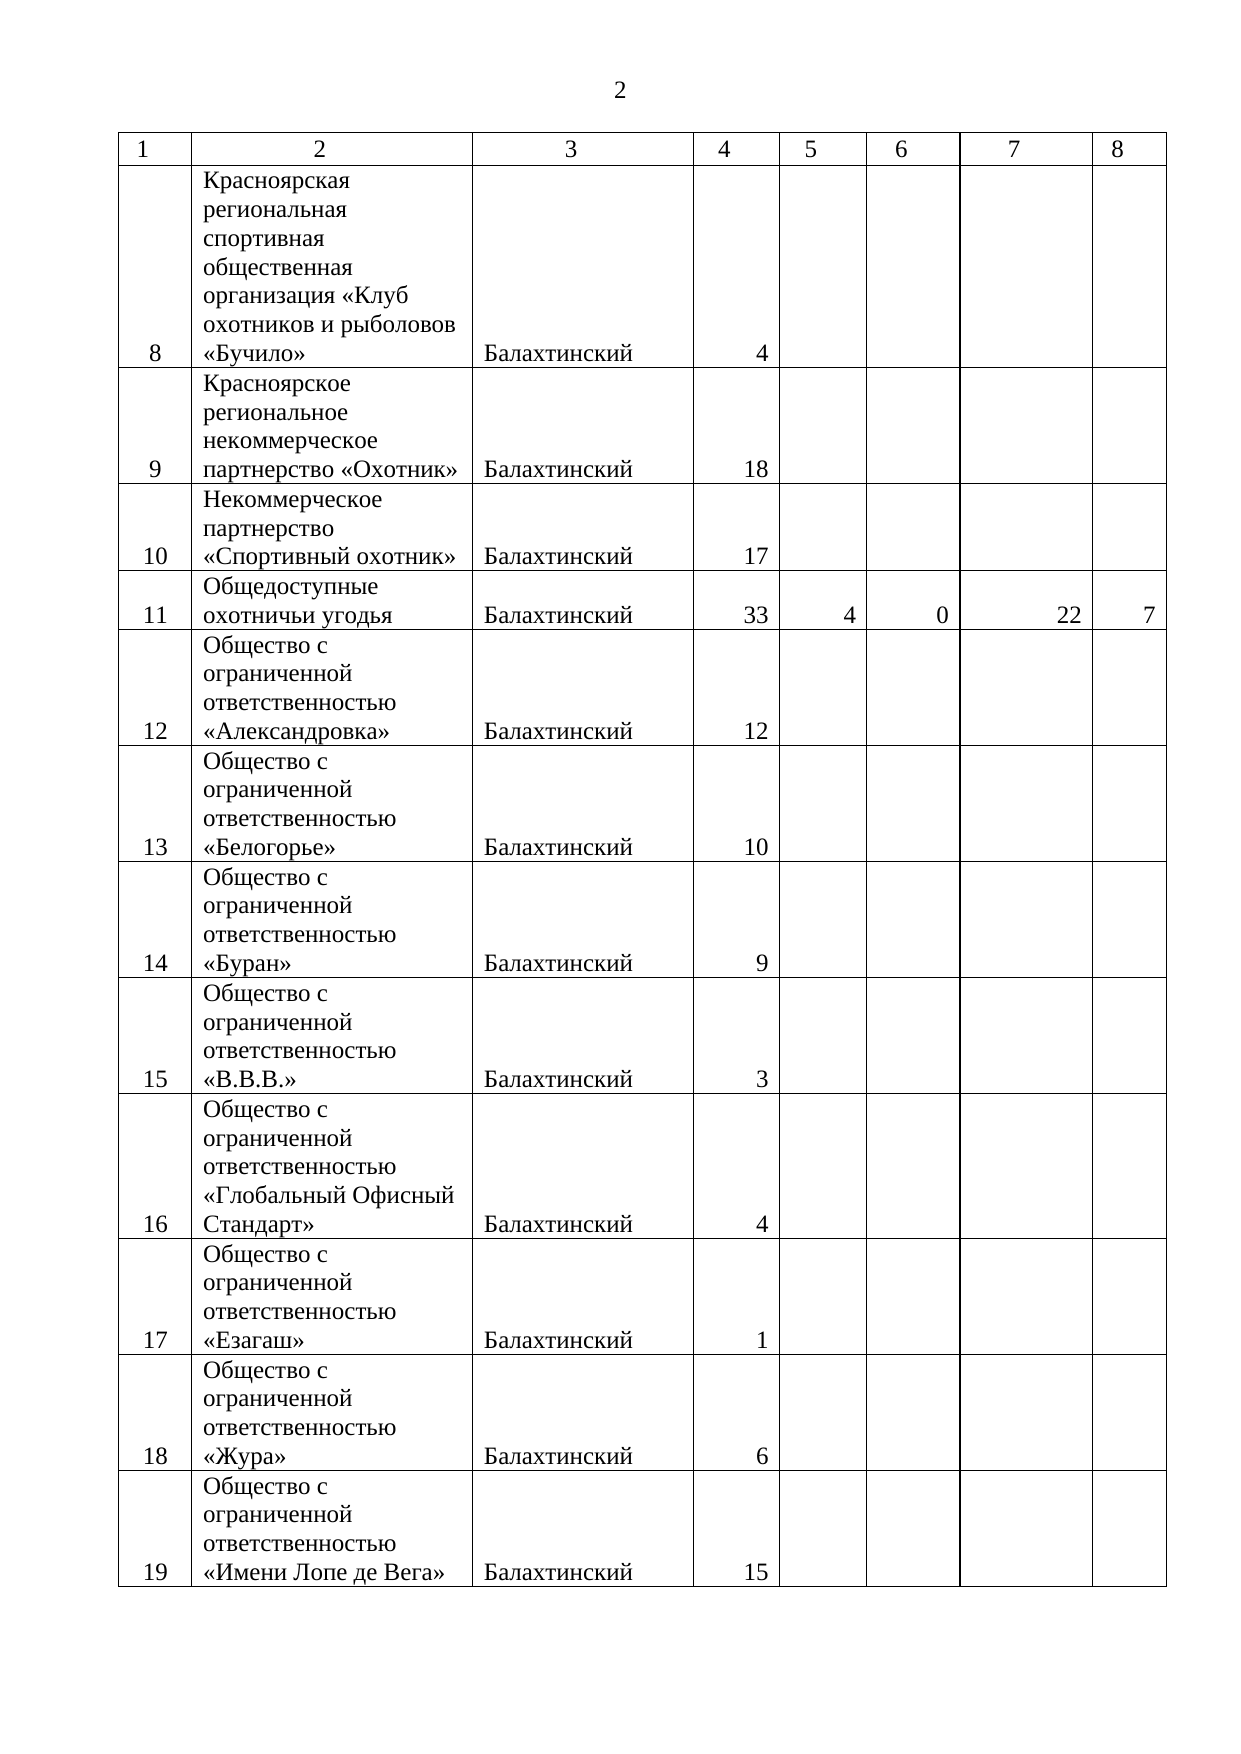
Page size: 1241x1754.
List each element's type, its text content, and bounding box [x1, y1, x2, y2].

table_cell [1093, 484, 1166, 570]
table_header [867, 133, 959, 164]
table_cell [1093, 1471, 1166, 1586]
table_cell Балахтинский [473, 746, 693, 861]
table_cell [867, 1355, 959, 1470]
table_cell [1093, 1355, 1166, 1470]
table_cell Балахтинский [473, 1355, 693, 1470]
table_cell [780, 1239, 866, 1354]
table_cell [780, 1471, 866, 1586]
table_cell [867, 978, 959, 1093]
table_cell [780, 368, 866, 483]
table_cell Балахтинский [473, 571, 693, 629]
table_header [1093, 133, 1166, 164]
table_cell [867, 746, 959, 861]
table_cell 33 [694, 571, 779, 629]
table_cell [1093, 862, 1166, 977]
table_cell [961, 630, 1092, 745]
table_cell Общество с ограниченной ответственностью «Глобальный Офисный Стандарт» [192, 1094, 472, 1238]
table_cell [867, 1239, 959, 1354]
table_cell Балахтинский [473, 484, 693, 570]
table_cell [867, 166, 959, 367]
table_cell 19 [119, 1471, 191, 1586]
table_cell [961, 1355, 1092, 1470]
table_cell [1093, 746, 1166, 861]
table_cell [780, 630, 866, 745]
table_cell [1093, 166, 1166, 367]
table_cell 7 [1093, 571, 1166, 629]
table_cell 18 [694, 368, 779, 483]
table_cell Балахтинский [473, 166, 693, 367]
table_cell Общедоступные охотничьи угодья [192, 571, 472, 629]
table_cell 18 [119, 1355, 191, 1470]
table_cell Общество с ограниченной ответственностью «Жура» [192, 1355, 472, 1470]
table_cell [1093, 1094, 1166, 1238]
table_cell [1093, 978, 1166, 1093]
table_cell [867, 1471, 959, 1586]
table_cell Общество с ограниченной ответственностью «Белогорье» [192, 746, 472, 861]
table_cell 10 [119, 484, 191, 570]
table_cell Балахтинский [473, 1471, 693, 1586]
table_header [694, 133, 779, 164]
table_cell 15 [119, 978, 191, 1093]
table_cell [961, 862, 1092, 977]
table_cell [867, 862, 959, 977]
table_cell [780, 1094, 866, 1238]
table_cell 9 [119, 368, 191, 483]
table_cell 3 [694, 978, 779, 1093]
table_cell 11 [119, 571, 191, 629]
table_cell Общество с ограниченной ответственностью «В.В.В.» [192, 978, 472, 1093]
table_cell [780, 1355, 866, 1470]
table_cell 4 [780, 571, 866, 629]
table_cell [961, 166, 1092, 367]
table_cell Балахтинский [473, 368, 693, 483]
table_cell 4 [694, 166, 779, 367]
table_cell 9 [694, 862, 779, 977]
table_cell 4 [694, 1094, 779, 1238]
table_cell [961, 1239, 1092, 1354]
table_cell [867, 1094, 959, 1238]
table_header [192, 133, 472, 164]
table_cell [961, 1471, 1092, 1586]
table_cell [780, 746, 866, 861]
table_cell [1093, 368, 1166, 483]
table_cell [780, 862, 866, 977]
table_cell 13 [119, 746, 191, 861]
table_cell [1093, 1239, 1166, 1354]
table_cell [961, 368, 1092, 483]
table_cell [961, 746, 1092, 861]
table_cell 1 [694, 1239, 779, 1354]
table_cell Балахтинский [473, 862, 693, 977]
table_cell Общество с ограниченной ответственностью «Александровка» [192, 630, 472, 745]
table_cell Общество с ограниченной ответственностью «Буран» [192, 862, 472, 977]
table_cell Общество с ограниченной ответственностью «Езагаш» [192, 1239, 472, 1354]
table_cell Балахтинский [473, 978, 693, 1093]
table_header [119, 133, 191, 164]
table_header [473, 133, 693, 164]
table_cell 12 [694, 630, 779, 745]
table_cell Балахтинский [473, 630, 693, 745]
table_cell [961, 978, 1092, 1093]
table_cell 14 [119, 862, 191, 977]
table_cell [867, 368, 959, 483]
table_cell 15 [694, 1471, 779, 1586]
table_header [961, 133, 1092, 164]
table_cell Балахтинский [473, 1239, 693, 1354]
table_cell [867, 484, 959, 570]
table_cell 16 [119, 1094, 191, 1238]
table_cell 6 [694, 1355, 779, 1470]
table_cell [780, 978, 866, 1093]
table_cell Красноярская региональная спортивная общественная организация «Клуб охотников и рыболовов «Бучило» [192, 166, 472, 367]
table_cell Балахтинский [473, 1094, 693, 1238]
table_cell [1093, 630, 1166, 745]
table_cell [780, 166, 866, 367]
table_cell 0 [867, 571, 959, 629]
table_cell 22 [961, 571, 1092, 629]
table_cell Красноярское региональное некоммерческое партнерство «Охотник» [192, 368, 472, 483]
table_header [780, 133, 866, 164]
table_cell [867, 630, 959, 745]
table_cell 10 [694, 746, 779, 861]
table_cell 17 [119, 1239, 191, 1354]
table_cell 12 [119, 630, 191, 745]
table_cell Некоммерческое партнерство «Спортивный охотник» [192, 484, 472, 570]
table_cell 17 [694, 484, 779, 570]
table_cell [780, 484, 866, 570]
table_cell [961, 484, 1092, 570]
table_cell [961, 1094, 1092, 1238]
table_cell 8 [119, 166, 191, 367]
table_cell Общество с ограниченной ответственностью «Имени Лопе де Вега» [192, 1471, 472, 1586]
